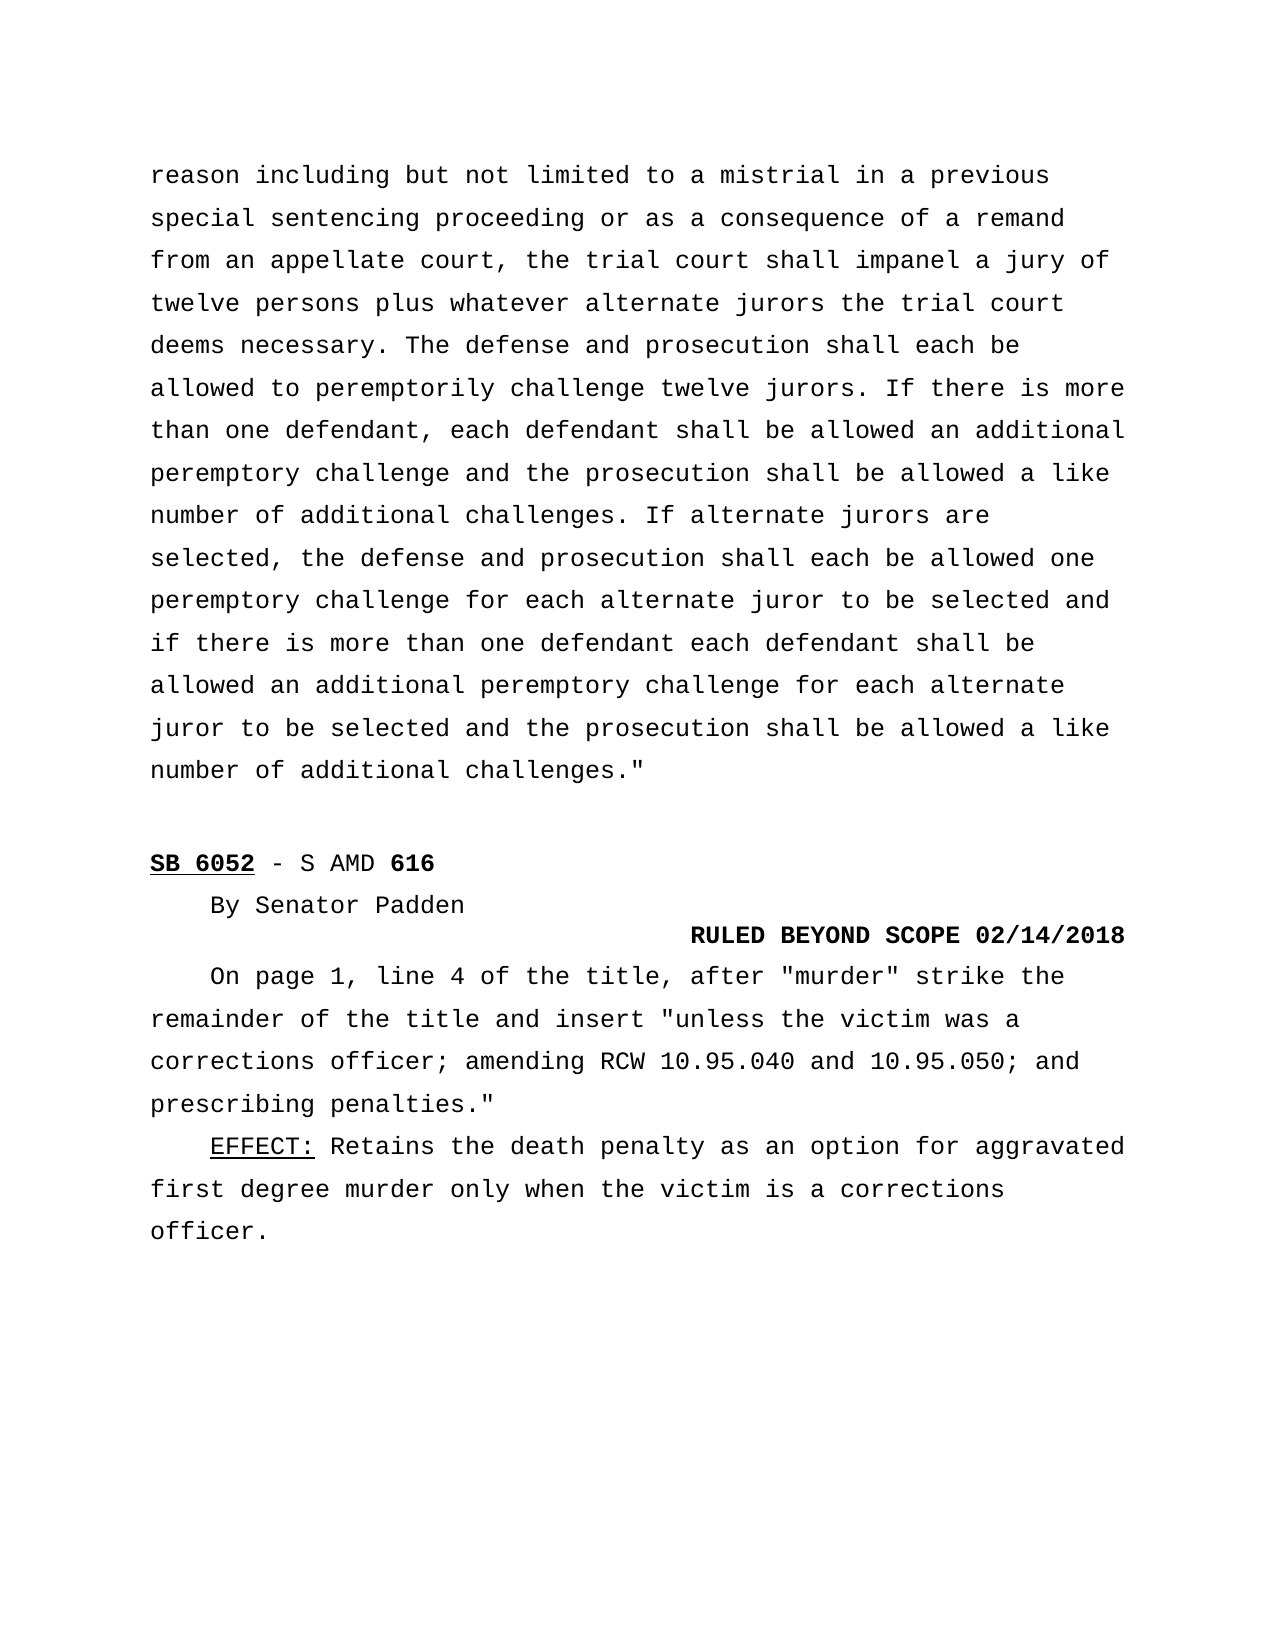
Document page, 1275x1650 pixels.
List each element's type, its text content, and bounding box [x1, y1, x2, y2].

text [150, 150, 1125, 787]
text RULED BEYOND SCOPE 02/14/2018 [150, 922, 1125, 951]
text By Senator Padden [150, 880, 1125, 922]
text EFFECT: Retains the death penalty as an option for aggravated first degree murder only when the victim is a corrections officer. [150, 1121, 1125, 1248]
text On page 1, line 4 of the title, after "murder" strike the remainder of the title and insert "unless the victim was a corrections officer; amending RCW 10.95.040 and 10.95.050; and prescribing penalties." [150, 951, 1125, 1121]
text SB 6052 - S AMD 616 [150, 837, 1125, 880]
